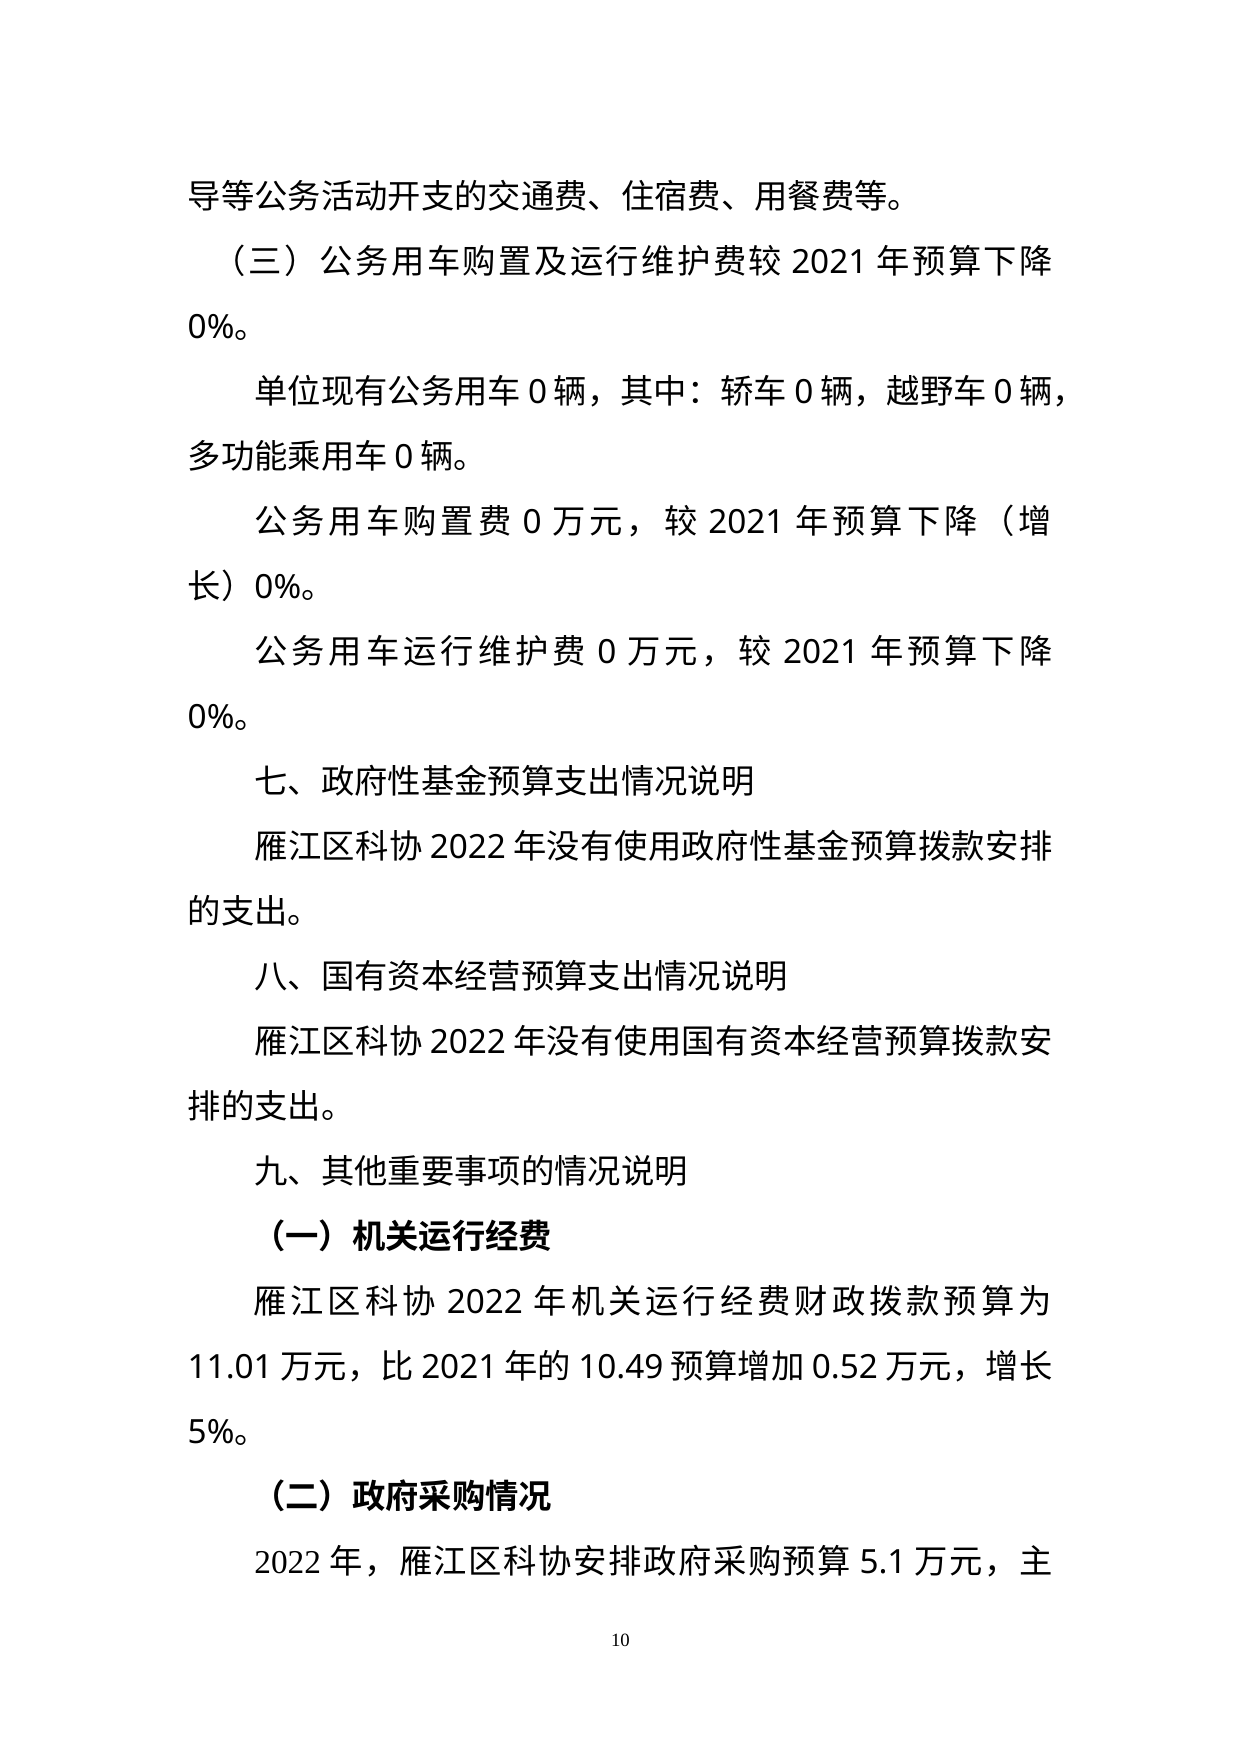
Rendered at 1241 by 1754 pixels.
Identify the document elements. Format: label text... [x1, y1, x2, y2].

text 公务用车运行维护费0万元，较2021年预算下降0%。 [187, 617, 1053, 747]
text 雁江区科协2022年没有使用国有资本经营预算拨款安排的支出。 [187, 1007, 1053, 1137]
text （一）机关运行经费 [187, 1202, 1053, 1267]
text 八、国有资本经营预算支出情况说明 [187, 942, 1053, 1007]
text 雁江区科协2022年没有使用政府性基金预算拨款安排的支出。 [187, 812, 1053, 942]
text 七、政府性基金预算支出情况说明 [187, 747, 1053, 812]
text 九、其他重要事项的情况说明 [187, 1137, 1053, 1202]
text （二）政府采购情况 [187, 1462, 1053, 1527]
text 公务用车购置费0万元，较2021年预算下降（增长）0%。 [187, 487, 1053, 617]
text 雁江区科协2022年机关运行经费财政拨款预算为11.01万元，比2021年的10.49预算增加0.52万元，增长5%。 [187, 1267, 1053, 1462]
text 单位现有公务用车0辆，其中：轿车0辆，越野车0辆，多功能乘用车0辆。 [187, 357, 1053, 487]
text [187, 1527, 1053, 1592]
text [187, 162, 1053, 357]
